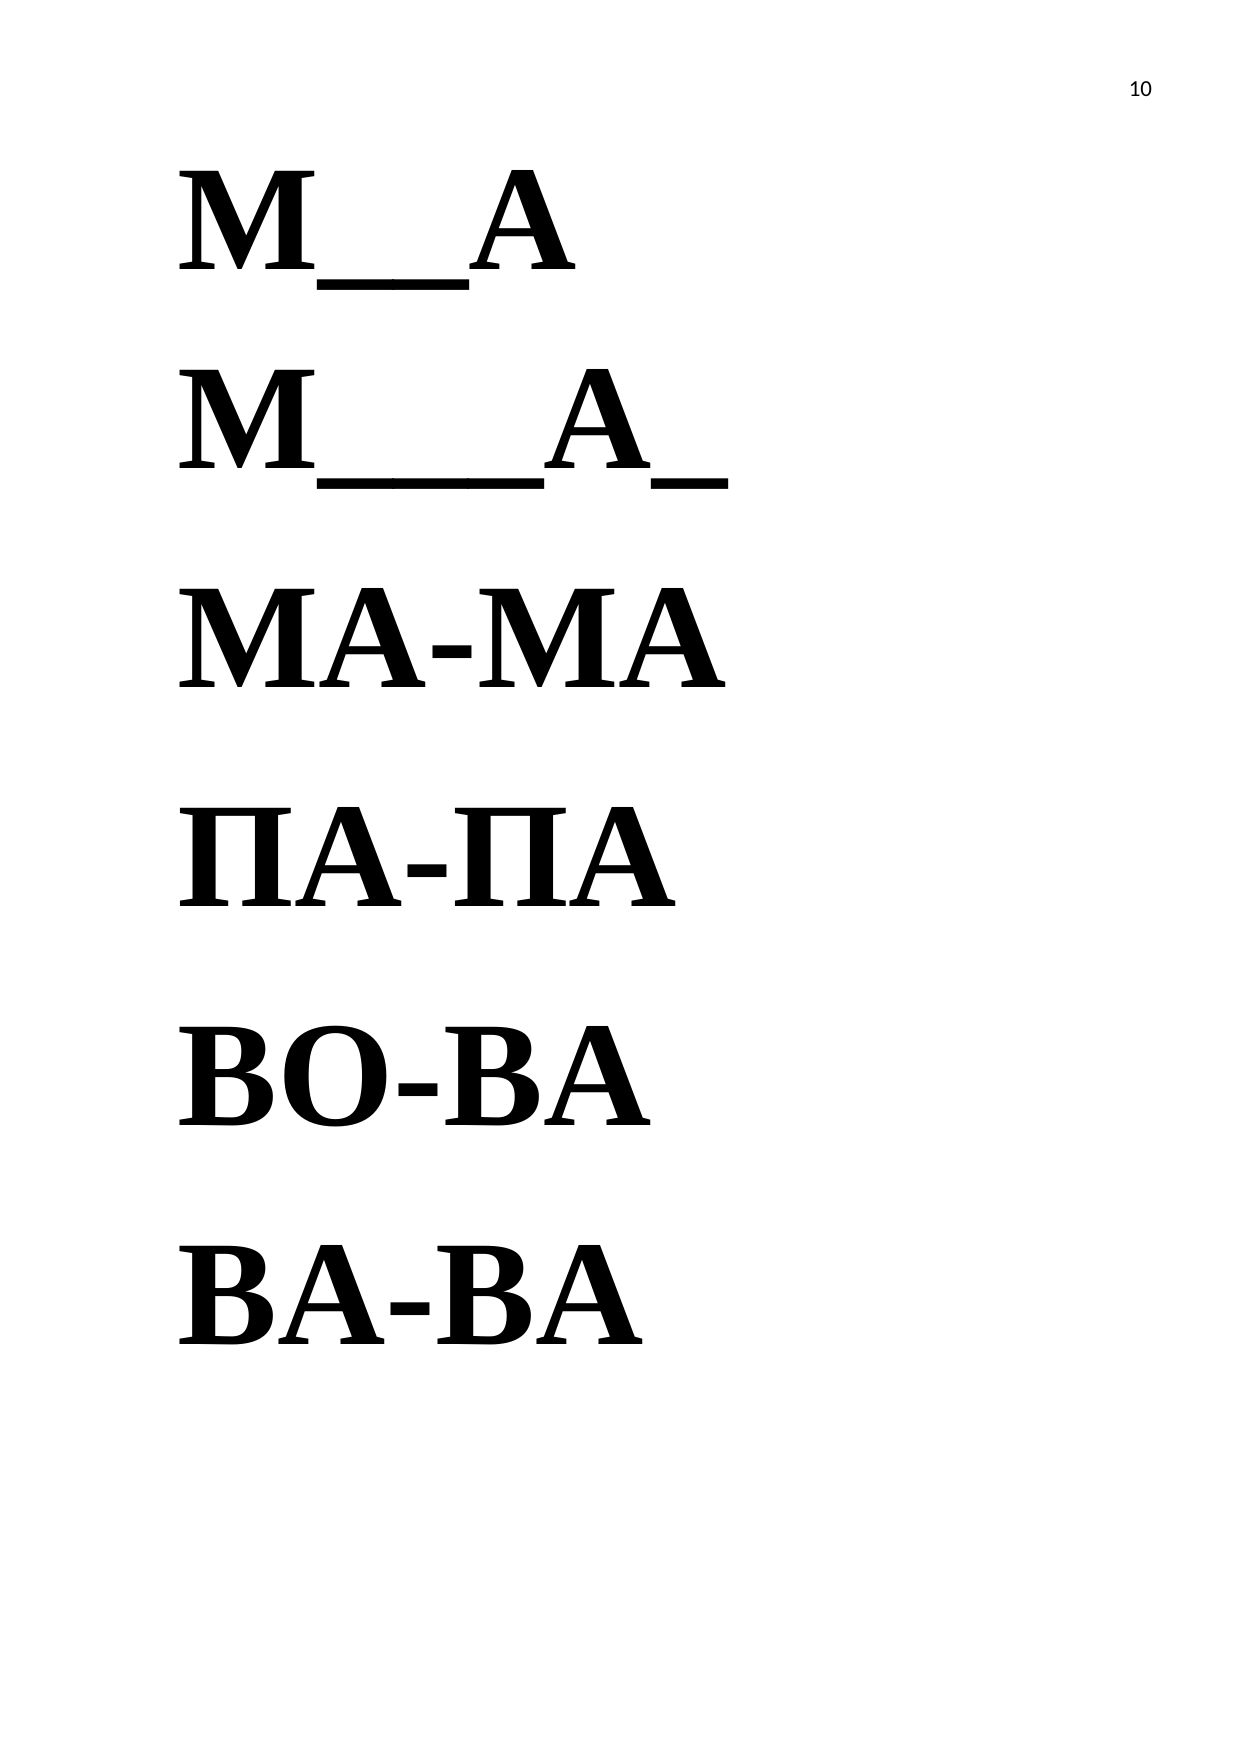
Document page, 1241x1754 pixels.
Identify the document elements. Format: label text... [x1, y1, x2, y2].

text МА-МА [177, 547, 1152, 720]
text ПА-ПА [177, 766, 1152, 939]
text ВА-ВА [177, 1205, 1152, 1377]
text ВО-ВА [177, 986, 1152, 1158]
text М__А М___А_ [177, 130, 1152, 501]
